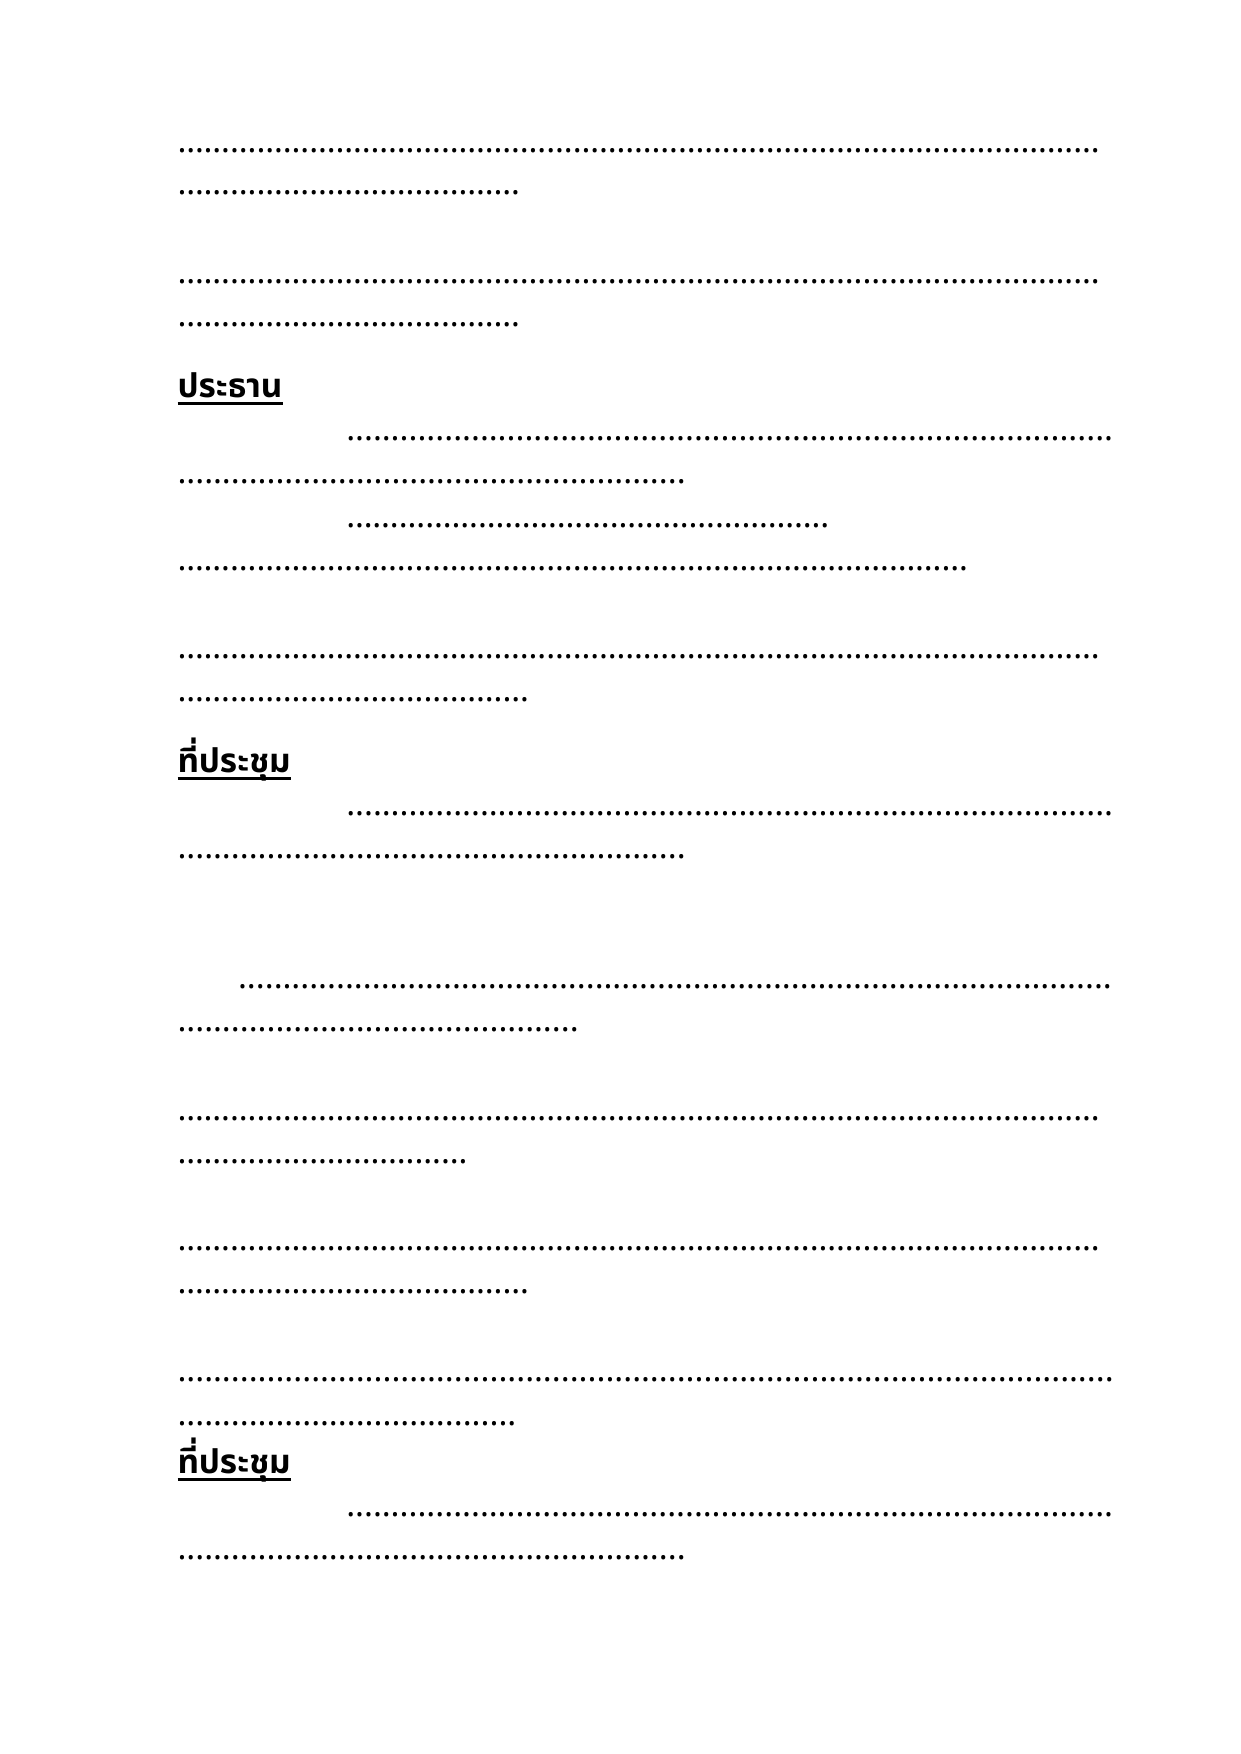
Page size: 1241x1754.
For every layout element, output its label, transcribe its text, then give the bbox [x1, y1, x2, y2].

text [177, 204, 1122, 336]
text ............................................................................................................................................... [177, 1303, 1122, 1435]
text ประธาน ............................................................................................................................................... [177, 359, 1122, 493]
text ที่ประชุม ............................................................................................................................................... [177, 734, 1122, 868]
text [177, 118, 1122, 204]
text ที่ประชุม ............................................................................................................................................... [177, 1435, 1122, 1569]
text ………………………………………………………………………………………………………………………… ………………………………………………………………………………………………………………….…………… [177, 1041, 1122, 1303]
text ............................................................................................................................................... [177, 868, 1122, 1041]
text ………………………………………………………………………………………………………………….…………… [177, 580, 1122, 712]
text ……………………………………………….……………………………………………………………………………… [177, 493, 1122, 580]
